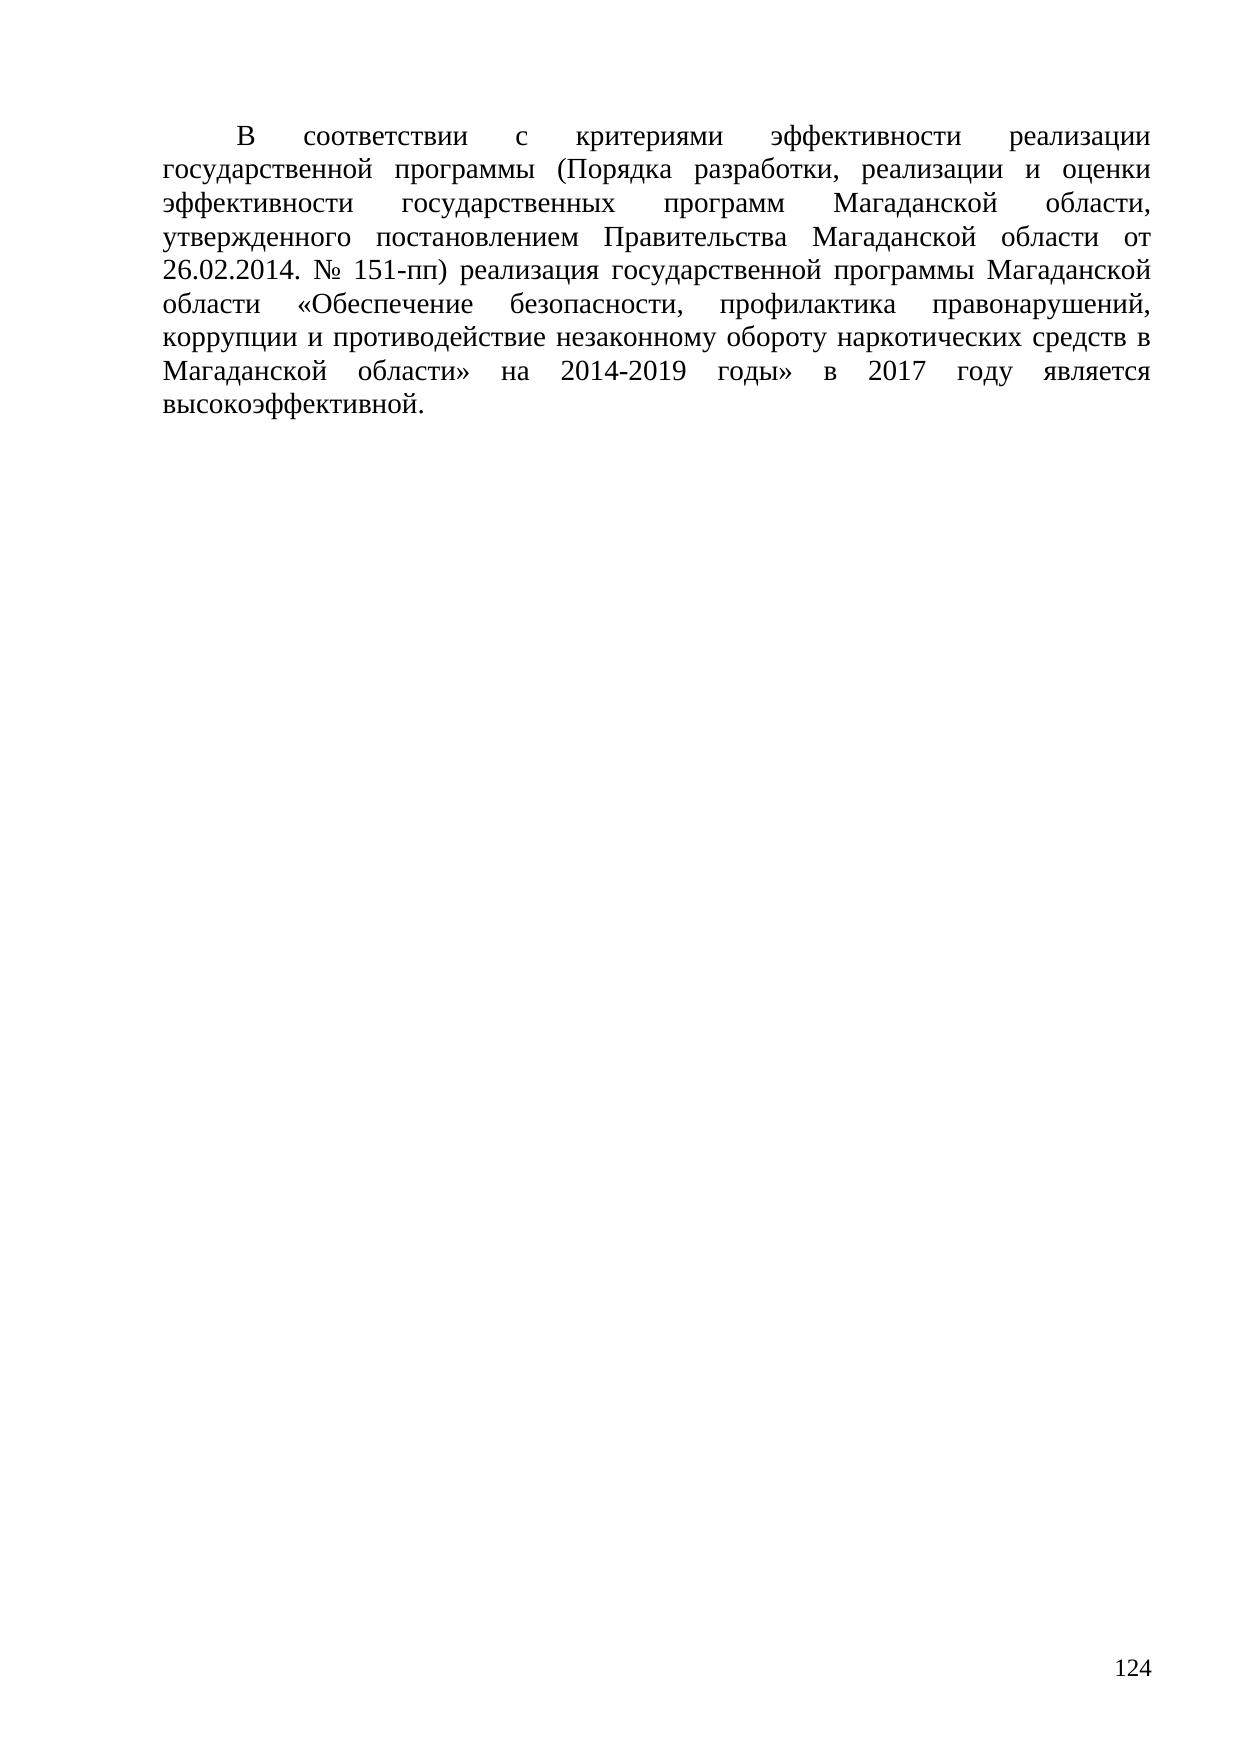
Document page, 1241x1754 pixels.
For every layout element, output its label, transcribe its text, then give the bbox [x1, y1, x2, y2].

text В соответствии с критериями эффективности реализации государственной программы (Порядка разработки, реализации и оценки эффективности государственных программ Магаданской области, утвержденного постановлением Правительства Магаданской области от 26.02.2014. № 151-пп) реализация государственной программы Магаданской области «Обеспечение безопасности, профилактика правонарушений, коррупции и противодействие незаконному обороту наркотических средств в Магаданской области» на 2014-2019 годы» в 2017 году является высокоэффективной. [162, 118, 1152, 420]
